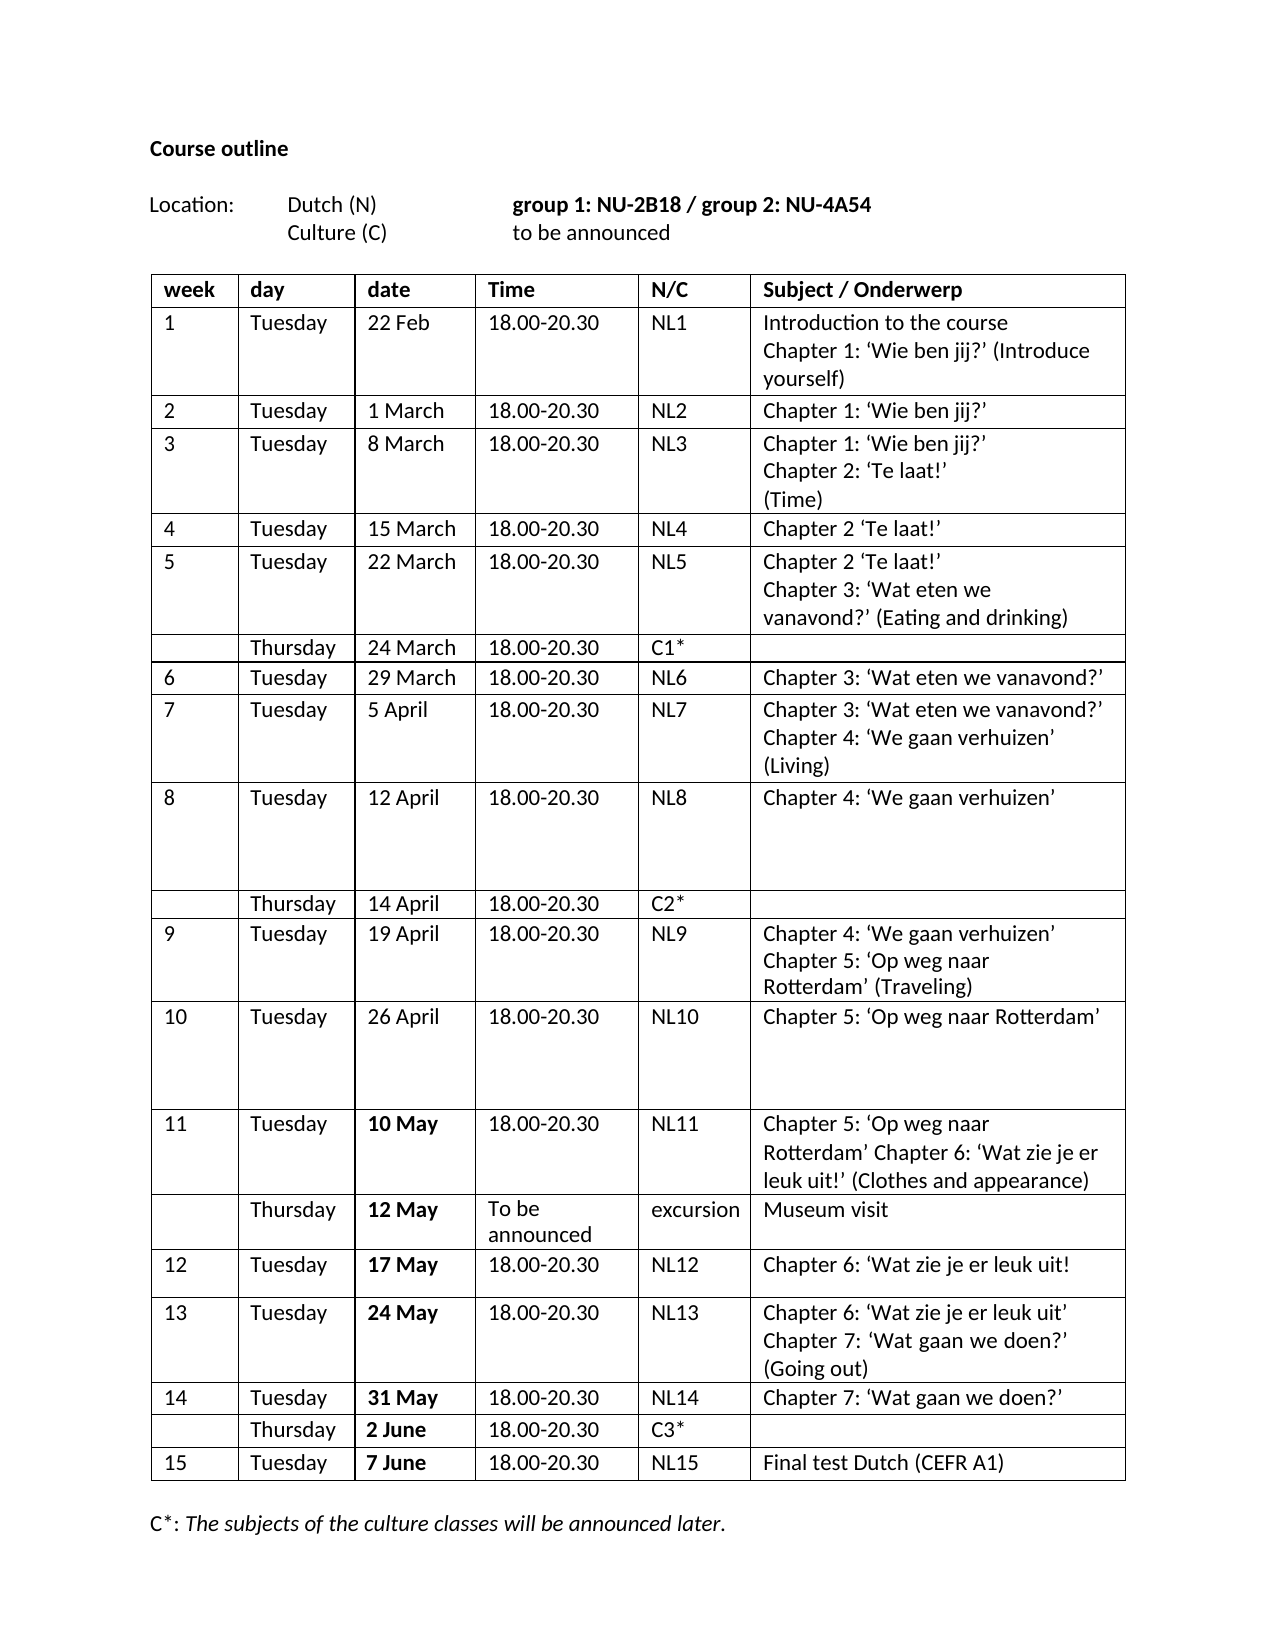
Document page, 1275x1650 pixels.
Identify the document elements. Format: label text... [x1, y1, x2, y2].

table_cell 17 May [356, 1250, 475, 1297]
table_cell [152, 635, 238, 661]
table_cell NL11 [639, 1110, 750, 1194]
table_cell 7 June [356, 1448, 475, 1480]
table_cell 2 June [356, 1415, 475, 1447]
table_cell Tuesday [239, 429, 354, 513]
table_cell 18.00-20.30 [476, 547, 638, 633]
table_cell NL9 [639, 919, 750, 1001]
table_cell 18.00-20.30 [476, 695, 638, 782]
table_cell Tuesday [239, 663, 354, 694]
table_cell 1 [152, 308, 238, 395]
table_cell Final test Dutch (CEFR A1) [751, 1448, 1125, 1480]
table_cell 13 [152, 1298, 238, 1382]
table_cell 18.00-20.30 [476, 396, 638, 427]
table_cell NL4 [639, 514, 750, 546]
table_cell Chapter 3: ‘Wat eten we vanavond?’ [751, 663, 1125, 694]
table_cell NL3 [639, 429, 750, 513]
table_header week [152, 275, 238, 307]
table_cell 14 April [356, 891, 475, 918]
table_cell 18.00-20.30 [476, 663, 638, 694]
table_cell Chapter 2 ‘Te laat!’ Chapter 3: ‘Wat eten we vanavond?’ (Eating and drinking) [751, 547, 1125, 633]
table_cell C2* [639, 891, 750, 918]
table_cell 8 March [356, 429, 475, 513]
table_cell Tuesday [239, 1002, 354, 1108]
table_cell [152, 1415, 238, 1447]
table_cell 1 March [356, 396, 475, 427]
table_cell 2 [152, 396, 238, 427]
table_cell [751, 1415, 1125, 1447]
table_cell Chapter 1: ‘Wie ben jij?’ Chapter 2: ‘Te laat!’ (Time) [751, 429, 1125, 513]
table_cell C3* [639, 1415, 750, 1447]
table_cell Thursday [239, 635, 354, 661]
table_cell Chapter 2 ‘Te laat!’ [751, 514, 1125, 546]
table_cell 8 [152, 783, 238, 890]
table_cell Tuesday [239, 919, 354, 1001]
table_cell 18.00-20.30 [476, 891, 638, 918]
table_cell NL5 [639, 547, 750, 633]
table_cell 22 Feb [356, 308, 475, 395]
table_cell Tuesday [239, 308, 354, 395]
table_cell 18.00-20.30 [476, 635, 638, 661]
text Location: Dutch (N) group 1: NU-2B18 / group 2: NU-4A54 [149, 190, 1152, 218]
table_cell 24 May [356, 1298, 475, 1382]
table_cell NL8 [639, 783, 750, 890]
table_cell Museum visit [751, 1195, 1125, 1249]
table_cell Tuesday [239, 1448, 354, 1480]
table_cell Tuesday [239, 695, 354, 782]
table_cell 18.00-20.30 [476, 919, 638, 1001]
table_cell 26 April [356, 1002, 475, 1108]
table_cell 18.00-20.30 [476, 1448, 638, 1480]
table_cell 12 May [356, 1195, 475, 1249]
table_cell excursion [639, 1195, 750, 1249]
table_cell 12 [152, 1250, 238, 1297]
table_cell Tuesday [239, 396, 354, 427]
table_cell 18.00-20.30 [476, 1415, 638, 1447]
table_cell 18.00-20.30 [476, 783, 638, 890]
table_cell 3 [152, 429, 238, 513]
table_header N/C [639, 275, 750, 307]
table_cell Tuesday [239, 1298, 354, 1382]
table_header Time [476, 275, 638, 307]
table_cell NL2 [639, 396, 750, 427]
table_cell 31 May [356, 1383, 475, 1414]
table_cell C1* [639, 635, 750, 661]
text Culture (C) to be announced [137, 218, 1124, 246]
table_cell 12 April [356, 783, 475, 890]
table_cell Thursday [239, 891, 354, 918]
table_cell 19 April [356, 919, 475, 1001]
table_cell Chapter 4: ‘We gaan verhuizen’ [751, 783, 1125, 890]
table_cell 5 [152, 547, 238, 633]
table_cell NL12 [639, 1250, 750, 1297]
table_cell 18.00-20.30 [476, 514, 638, 546]
table_cell 6 [152, 663, 238, 694]
table_cell 15 March [356, 514, 475, 546]
table_header Subject / Onderwerp [751, 275, 1125, 307]
table_cell 18.00-20.30 [476, 1250, 638, 1297]
table_header day [239, 275, 354, 307]
table_cell 18.00-20.30 [476, 1383, 638, 1414]
table_cell Tuesday [239, 1250, 354, 1297]
table_cell Introduction to the course Chapter 1: ‘Wie ben jij?’ (Introduce yourself) [751, 308, 1125, 395]
table_cell 18.00-20.30 [476, 1298, 638, 1382]
table_cell To be announced [476, 1195, 638, 1249]
table_cell [751, 635, 1125, 661]
table_cell 7 [152, 695, 238, 782]
table_cell NL6 [639, 663, 750, 694]
table_cell 18.00-20.30 [476, 308, 638, 395]
table_cell 18.00-20.30 [476, 1110, 638, 1194]
table_cell 24 March [356, 635, 475, 661]
table_cell Chapter 6: ‘Wat zie je er leuk uit! [751, 1250, 1125, 1297]
table_cell Tuesday [239, 1383, 354, 1414]
table_cell Chapter 7: ‘Wat gaan we doen?’ [751, 1383, 1125, 1414]
table_cell Chapter 1: ‘Wie ben jij?’ [751, 396, 1125, 427]
table_cell 22 March [356, 547, 475, 633]
subtitle Course outline [150, 134, 1152, 162]
table_cell Chapter 6: ‘Wat zie je er leuk uit’ Chapter 7: ‘Wat gaan we doen?’ (Going out) [751, 1298, 1125, 1382]
table_cell Chapter 5: ‘Op weg naar Rotterdam’ Chapter 6: ‘Wat zie je er leuk uit!’ (Clothes and appearance) [751, 1110, 1125, 1194]
table_cell [751, 891, 1125, 918]
table_cell 18.00-20.30 [476, 1002, 638, 1108]
table_cell NL15 [639, 1448, 750, 1480]
table_cell Chapter 3: ‘Wat eten we vanavond?’ Chapter 4: ‘We gaan verhuizen’ (Living) [751, 695, 1125, 782]
table_cell Tuesday [239, 783, 354, 890]
table_cell NL7 [639, 695, 750, 782]
table_cell 5 April [356, 695, 475, 782]
table_cell Chapter 4: ‘We gaan verhuizen’ Chapter 5: ‘Op weg naar Rotterdam’ (Traveling) [751, 919, 1125, 1001]
table_cell Chapter 5: ‘Op weg naar Rotterdam’ [751, 1002, 1125, 1108]
table_cell NL13 [639, 1298, 750, 1382]
text C*: The subjects of the culture classes will be announced later. [150, 1509, 1152, 1537]
table_cell Tuesday [239, 547, 354, 633]
table_cell Thursday [239, 1415, 354, 1447]
table_cell 14 [152, 1383, 238, 1414]
table_cell NL10 [639, 1002, 750, 1108]
table_cell 15 [152, 1448, 238, 1480]
table_cell [152, 891, 238, 918]
table_cell 11 [152, 1110, 238, 1194]
table_cell 10 May [356, 1110, 475, 1194]
table_cell 10 [152, 1002, 238, 1108]
table_cell 4 [152, 514, 238, 546]
table_cell Tuesday [239, 514, 354, 546]
table_cell 29 March [356, 663, 475, 694]
table_cell Tuesday [239, 1110, 354, 1194]
table_header date [356, 275, 475, 307]
table_cell 18.00-20.30 [476, 429, 638, 513]
table_cell [152, 1195, 238, 1249]
table_cell Thursday [239, 1195, 354, 1249]
table_cell 9 [152, 919, 238, 1001]
table_cell NL1 [639, 308, 750, 395]
table_cell NL14 [639, 1383, 750, 1414]
